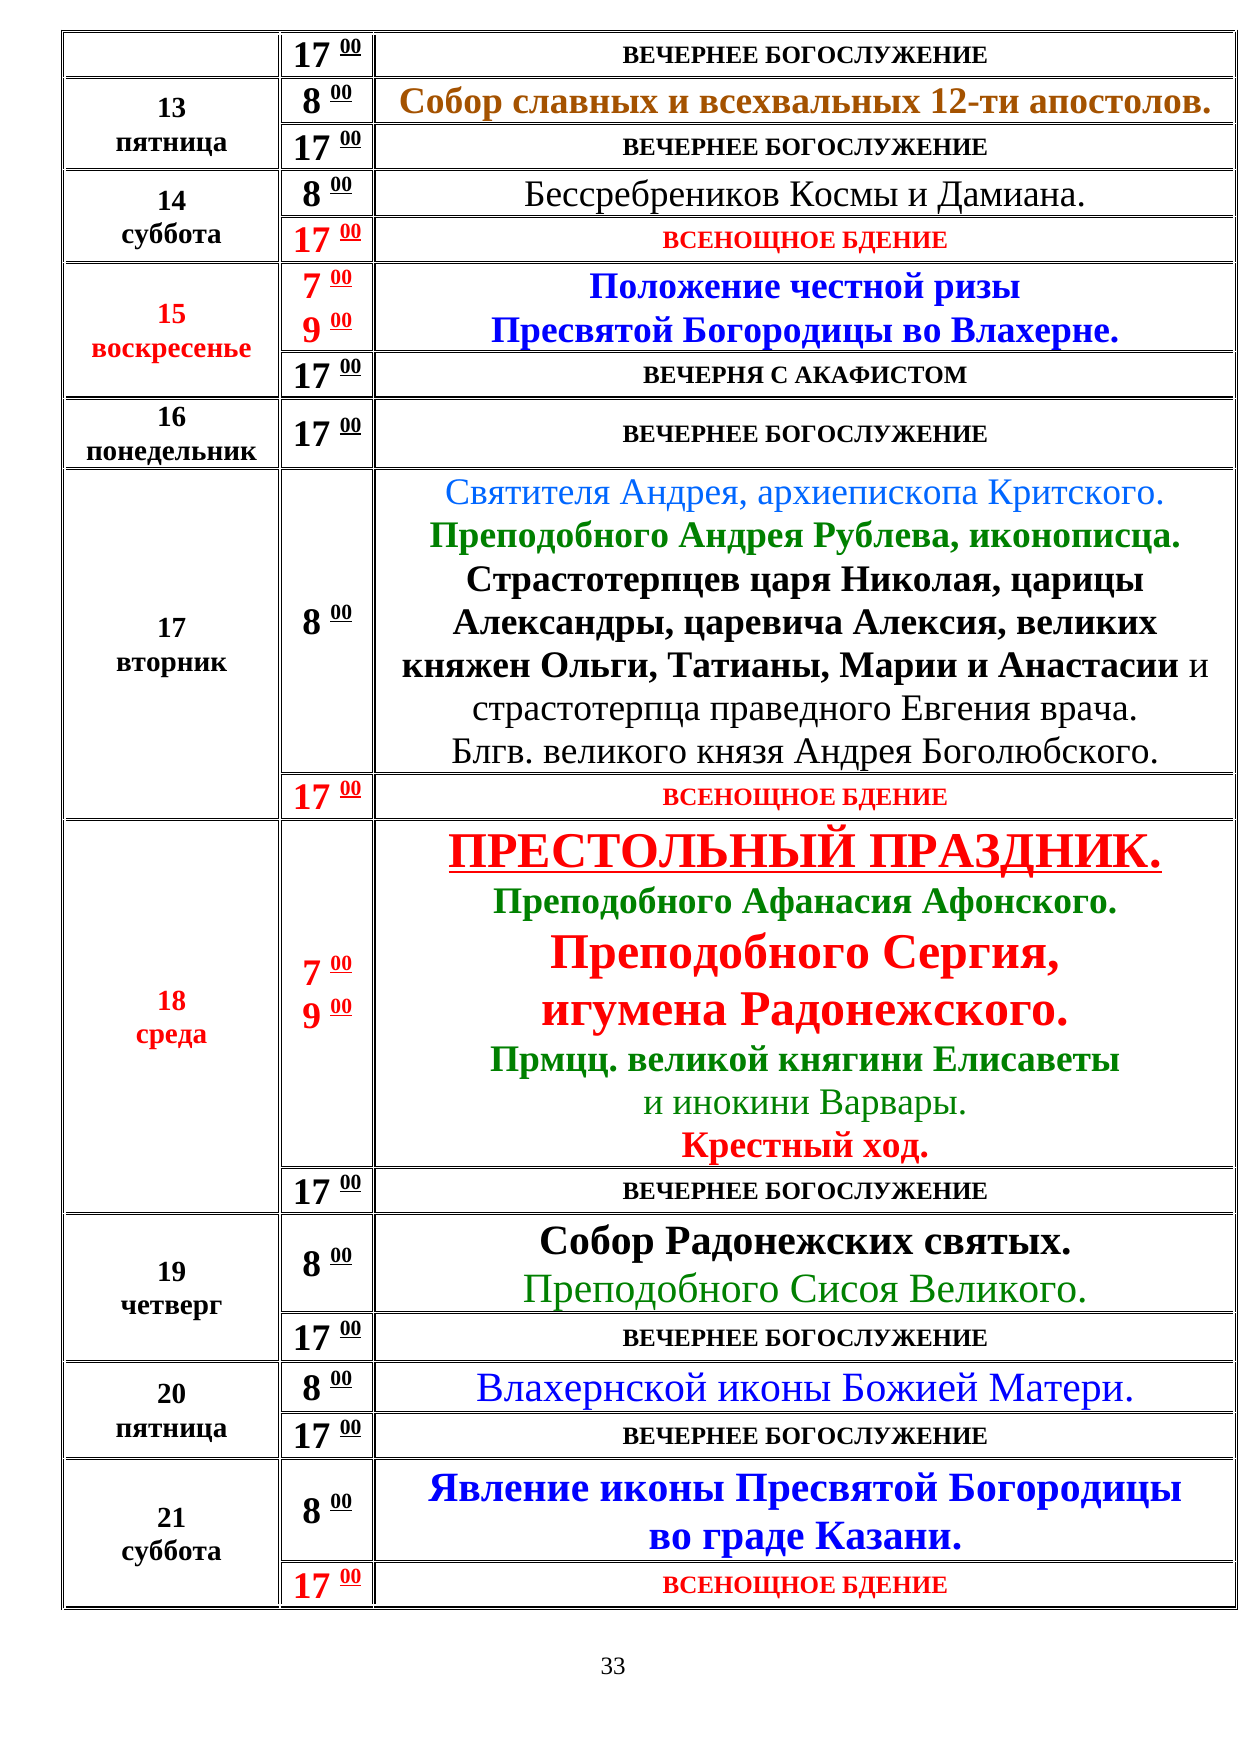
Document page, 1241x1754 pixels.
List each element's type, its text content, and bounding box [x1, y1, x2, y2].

table_cell ВСЕНОЩНОЕ БДЕНИЕ [376, 772, 1235, 818]
table_cell Явление иконы Пресвятой Богородицы во граде Казани. [374, 1457, 1236, 1560]
table_cell ВЕЧЕРНЯ С АКАФИСТОМ [374, 350, 1236, 396]
table_cell Положение честной ризы Пресвятой Богородицы во Влахерне. [376, 261, 1235, 350]
table_cell 17 00 [282, 353, 372, 396]
table_cell Престольный праздник. Преподобного Афанасия Афонского. Преподобного Сергия, игумена Радонежского. Прмцц. великой княгини Елисаветы и инокини Варвары. Крестный ход. [374, 818, 1236, 1166]
table_cell 7 00 9 00 [282, 264, 372, 350]
table_cell ВЕЧЕРНЕЕ БОГОСЛУЖЕНИЕ [374, 1311, 1236, 1360]
table_cell 17 00 [282, 775, 372, 818]
table_cell 8 00 [282, 1363, 372, 1411]
table_cell 17 00 [280, 31, 374, 76]
table_cell ВЕЧЕРНЕЕ БОГОСЛУЖЕНИЕ [376, 1411, 1235, 1457]
table_cell Святителя Андрея, архиепископа Критского. Преподобного Андрея Рублева, иконописца. Страстотерпцев царя Николая, царицы Александры, царевича Алексия, великих княжен Ольги, Татианы, Марии и Анастасии и страстотерпца праведного Евгения врача. Блгв. великого князя Андрея Боголюбского. [376, 467, 1235, 772]
table_cell 15 воскресенье [64, 261, 278, 396]
table_cell ВЕЧЕРНЕЕ БОГОСЛУЖЕНИЕ [374, 122, 1236, 168]
table_cell 21 суббота [63, 1457, 280, 1606]
table_cell ВЕЧЕРНЕЕ БОГОСЛУЖЕНИЕ [374, 30, 1236, 76]
table_cell ВСЕНОЩНОЕ БДЕНИЕ [376, 215, 1235, 261]
table_cell 16 понедельник [64, 396, 278, 467]
table_cell 17 00 [282, 1414, 372, 1457]
table_cell 19 четверг [63, 1212, 280, 1360]
table_cell ВЕЧЕРНЕЕ БОГОСЛУЖЕНИЕ [374, 1166, 1236, 1212]
table_cell 7 00 9 00 [282, 821, 372, 1166]
table_cell 8 00 [282, 79, 372, 122]
table_cell 13 пятница [64, 76, 278, 168]
table_cell ВСЕНОЩНОЕ БДЕНИЕ [374, 1560, 1236, 1606]
table_cell 20 пятница [64, 1360, 278, 1457]
table_cell 8 00 [282, 1460, 372, 1560]
table_cell 17 00 [282, 1169, 372, 1212]
table_cell 17 00 [282, 218, 372, 261]
table_cell 17 00 [282, 125, 372, 168]
table_cell Собор Радонежских святых. Преподобного Сисоя Великого. [374, 1212, 1236, 1311]
table_cell Бессребреников Космы и Дамиана. [374, 168, 1236, 214]
table_cell ВЕЧЕРНЕЕ БОГОСЛУЖЕНИЕ [376, 396, 1235, 467]
table_cell 18 среда [63, 818, 280, 1212]
table_cell Влахернской иконы Божией Матери. [376, 1360, 1235, 1411]
table_cell 17 вторник [64, 467, 278, 818]
table_cell 17 00 [282, 1314, 372, 1360]
table_cell 17 00 [280, 1560, 374, 1606]
table_cell Собор славных и всехвальных 12-ти апостолов. [376, 76, 1235, 122]
table_cell 8 00 [282, 470, 372, 772]
table_cell 17 00 [282, 400, 372, 467]
table_cell 12 четверг [64, 31, 280, 76]
table_cell 8 00 [282, 171, 372, 214]
table_cell 14 суббота [63, 168, 280, 261]
table_cell 8 00 [282, 1215, 372, 1311]
